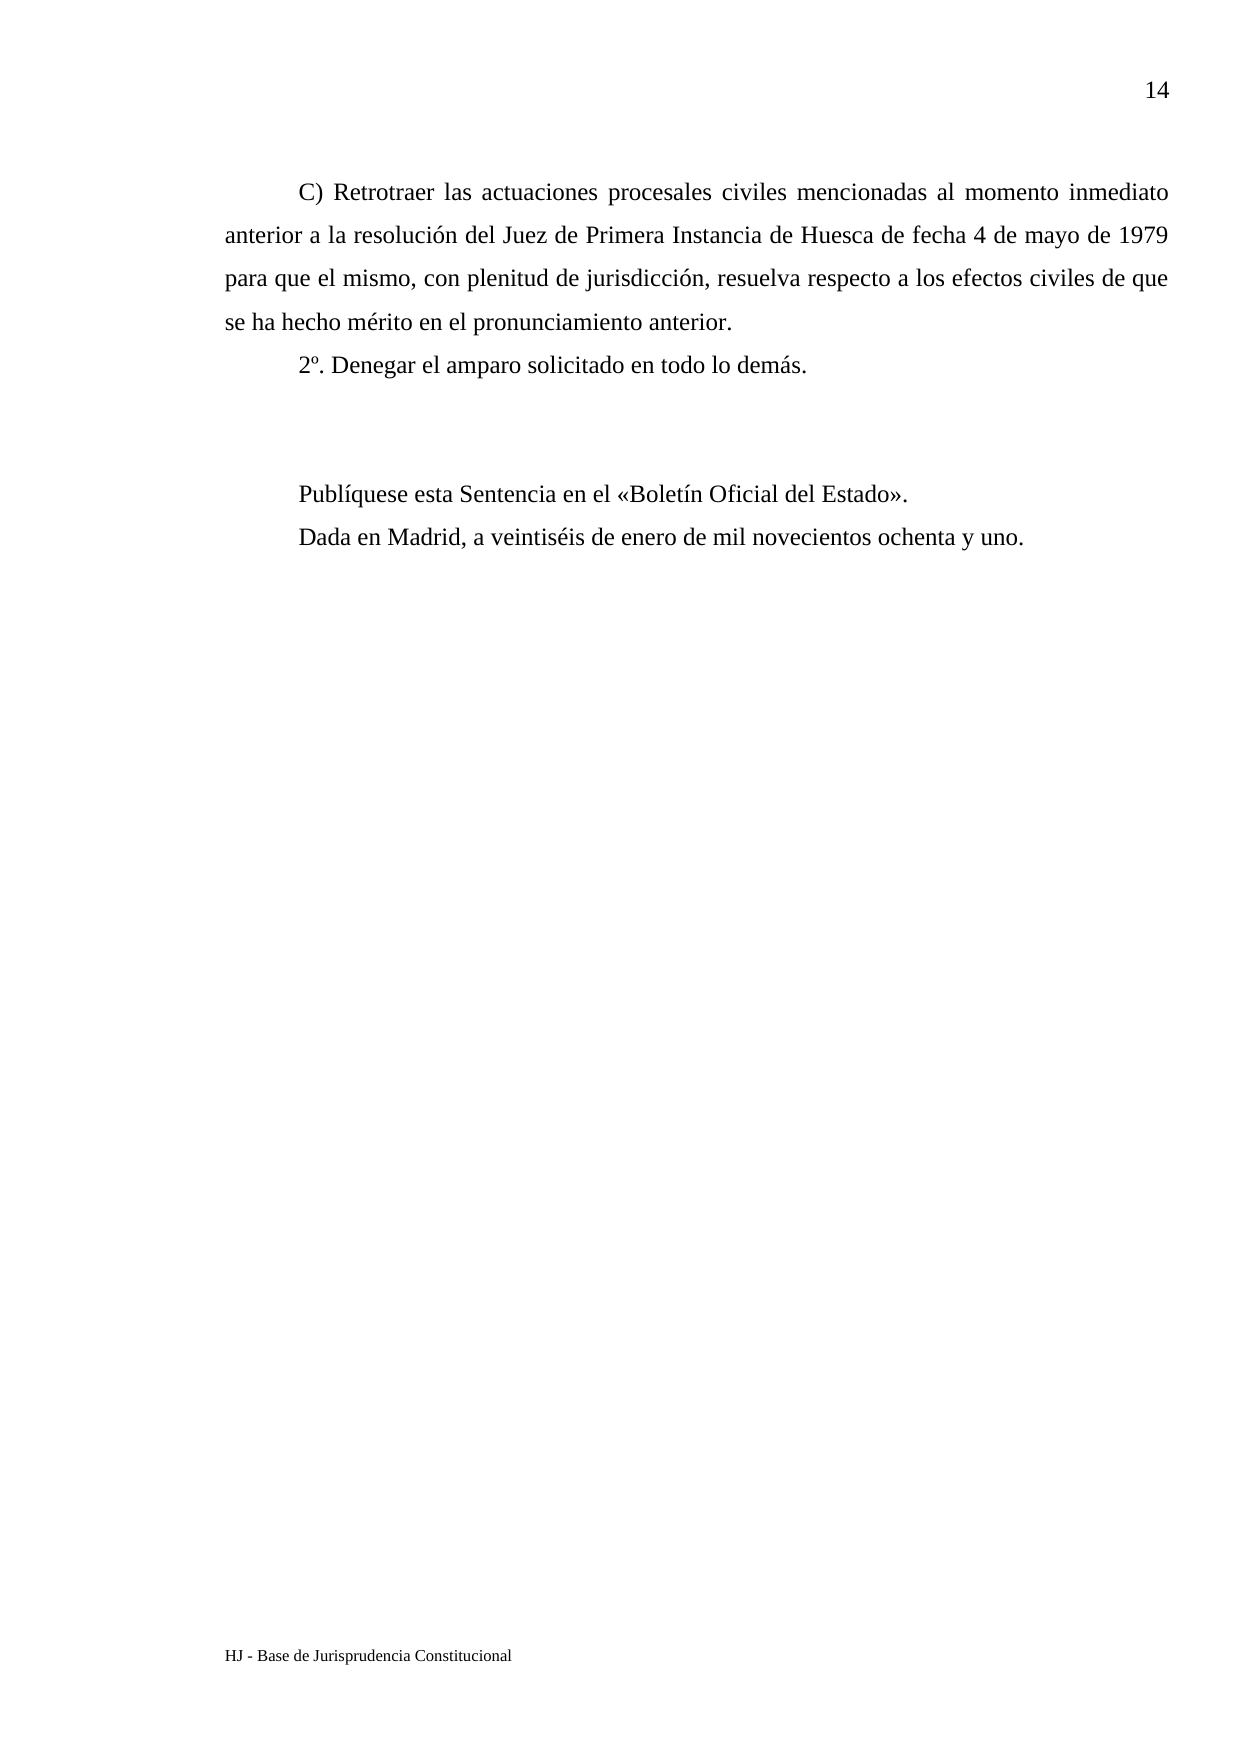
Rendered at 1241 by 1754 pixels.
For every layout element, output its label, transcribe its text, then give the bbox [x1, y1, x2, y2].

text Dada en Madrid, a veintiséis de enero de mil novecientos ochenta y uno. [224, 522, 1169, 551]
text Publíquese esta Sentencia en el «Boletín Oficial del Estado». [224, 479, 1169, 508]
text C) Retrotraer las actuaciones procesales civiles mencionadas al momento inmediato anterior a la resolución del Juez de Primera Instancia de Huesca de fecha 4 de mayo de 1979 para que el mismo, con plenitud de jurisdicción, resuelva respecto a los efectos civiles de que se ha hecho mérito en el pronunciamiento anterior. [224, 177, 1169, 335]
text 2º. Denegar el amparo solicitado en todo lo demás. [224, 350, 1169, 378]
